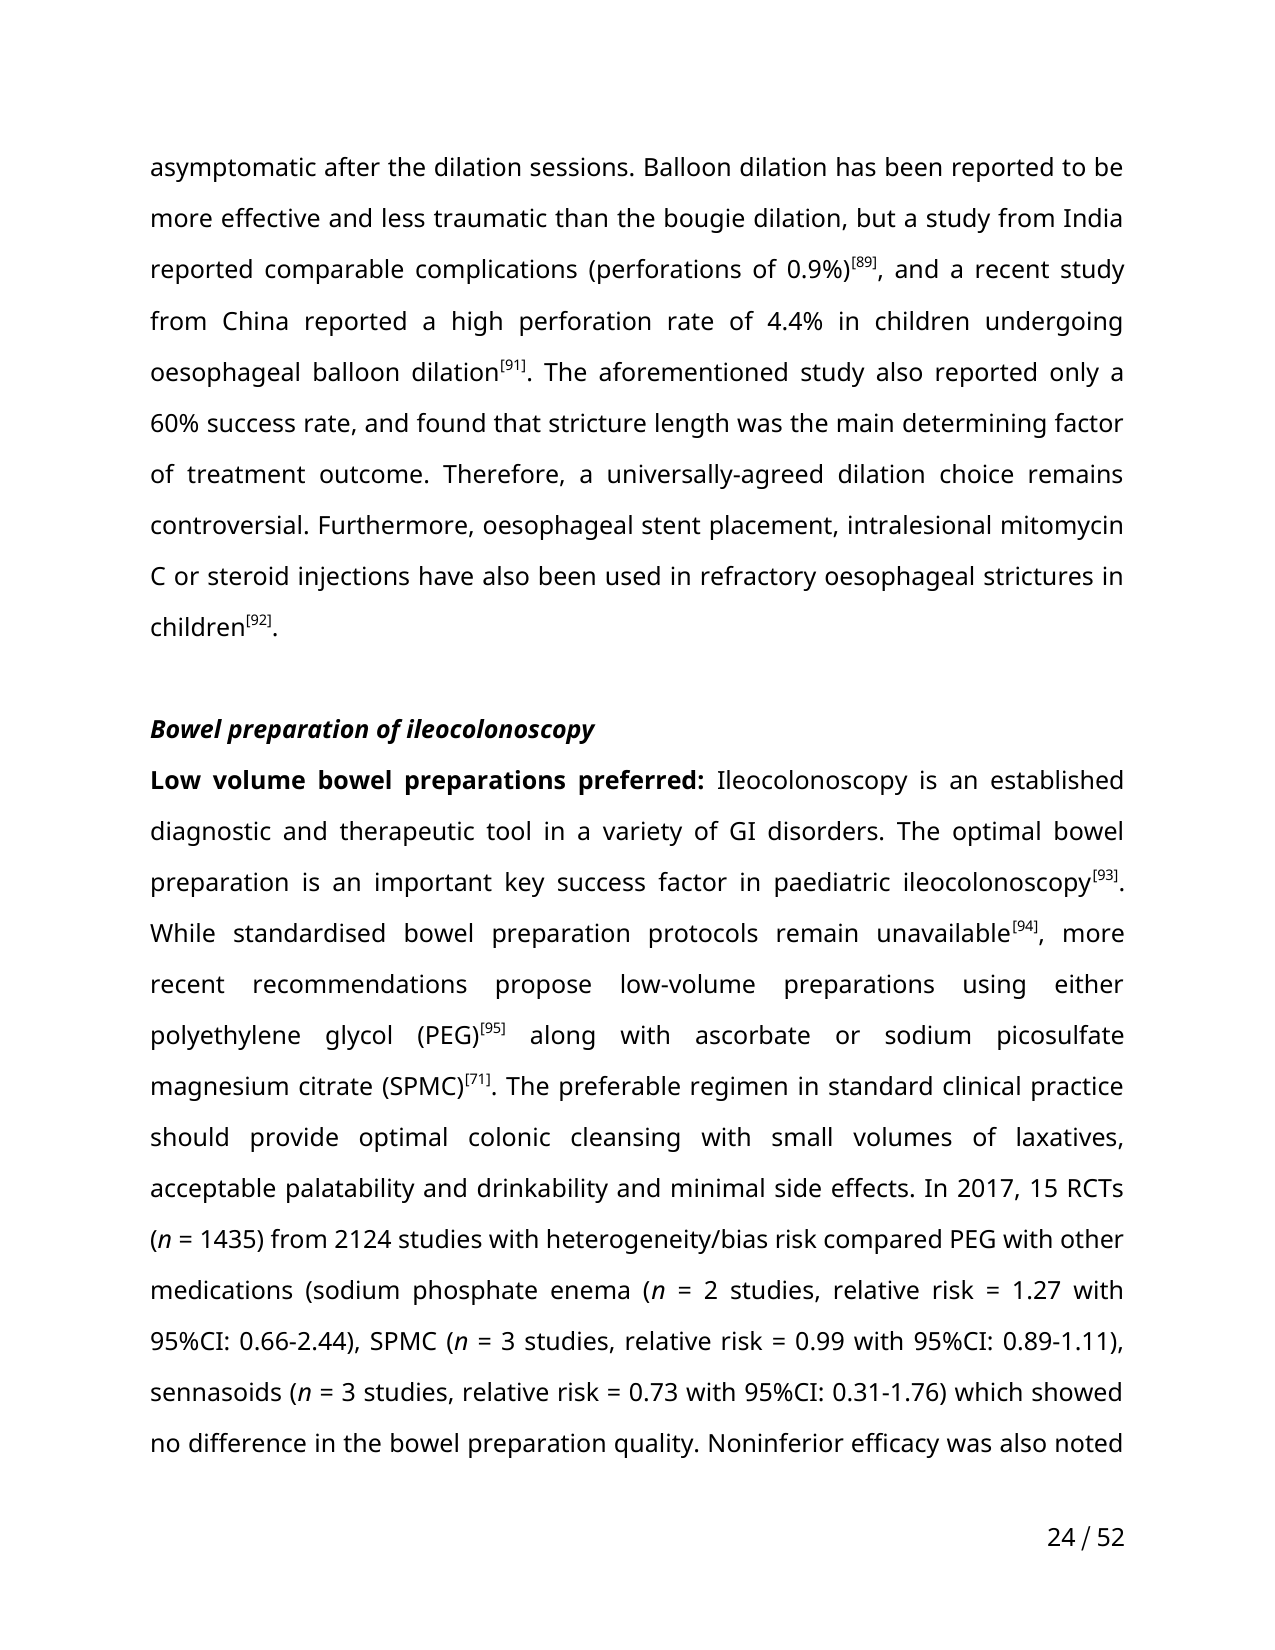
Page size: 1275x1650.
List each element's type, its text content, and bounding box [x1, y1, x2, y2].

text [150, 150, 1125, 643]
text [150, 762, 1125, 1460]
text Bowel preparation of ileocolonoscopy [150, 711, 1125, 746]
